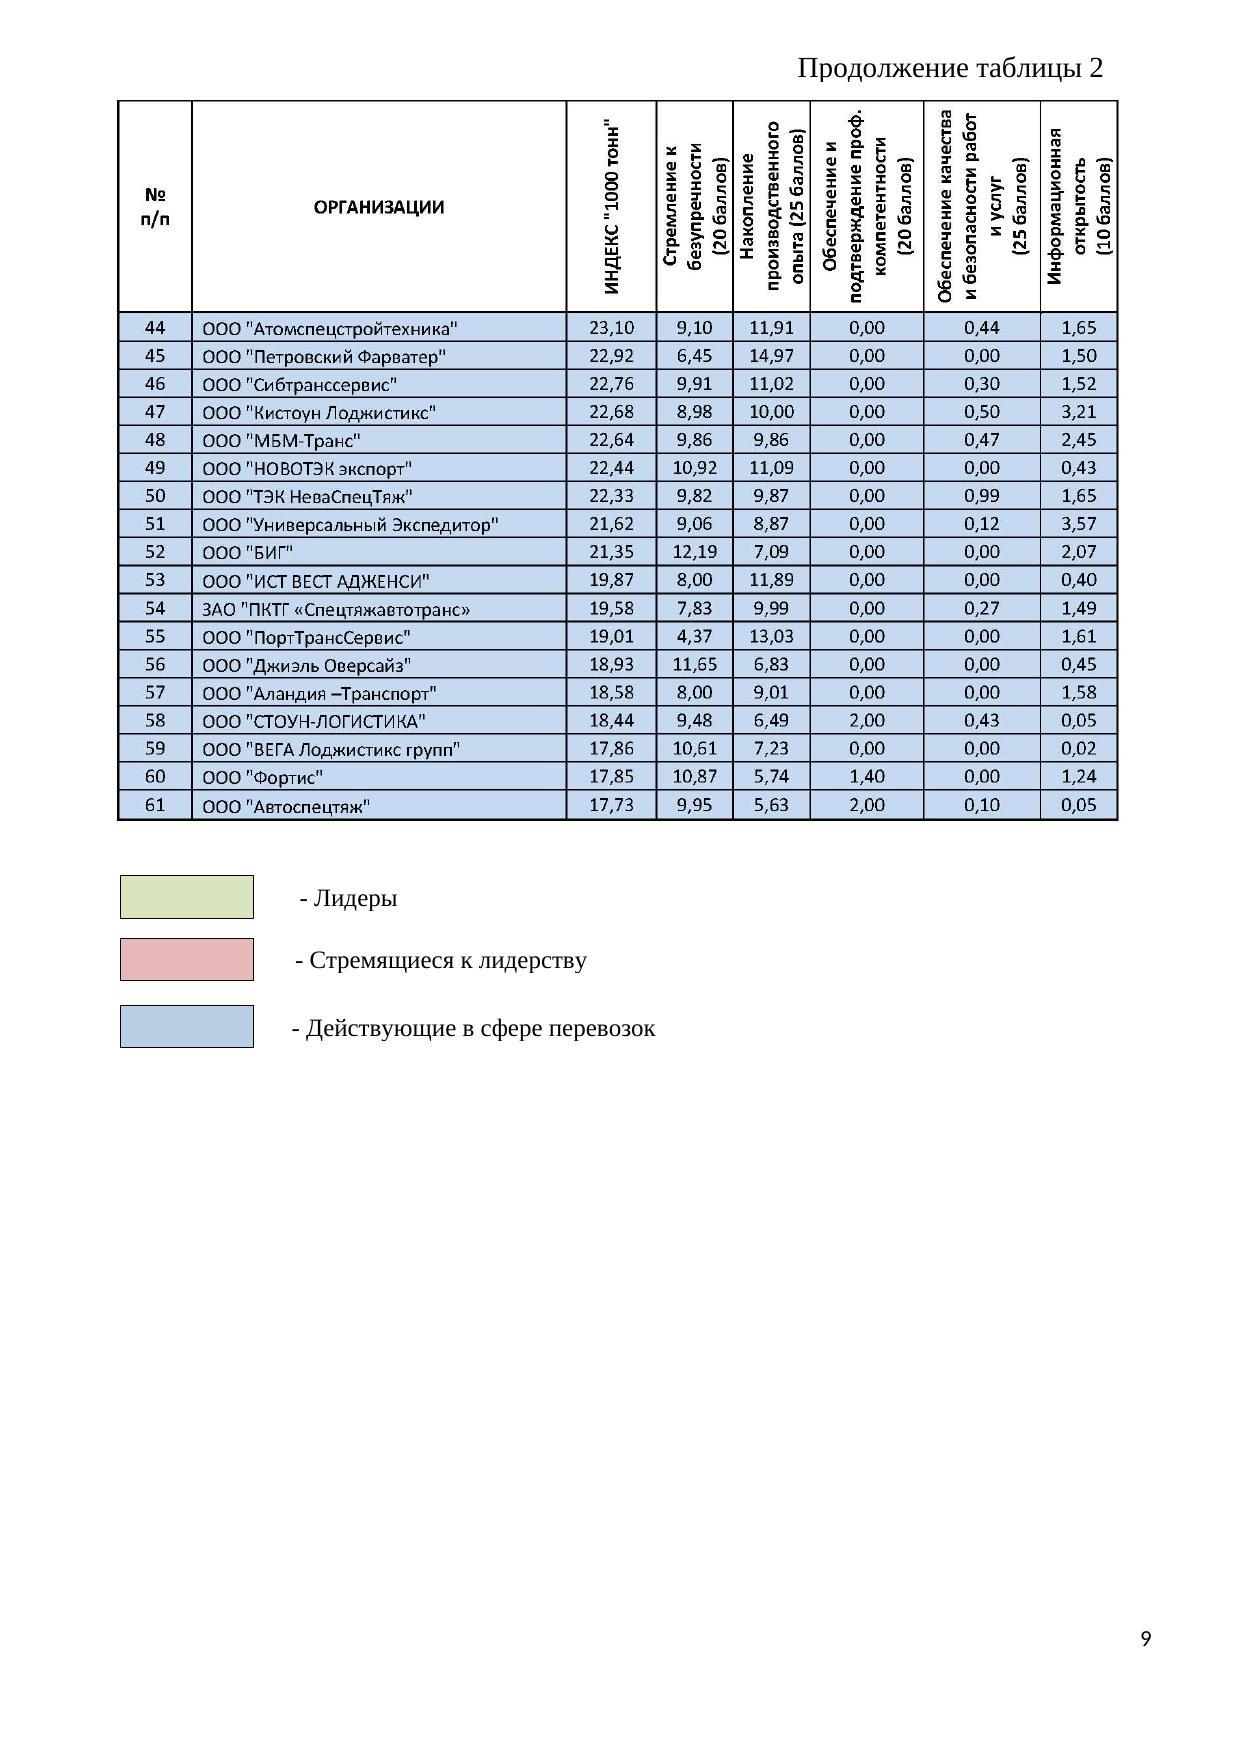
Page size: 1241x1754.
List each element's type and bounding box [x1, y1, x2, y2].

picture [88, 88, 1150, 839]
